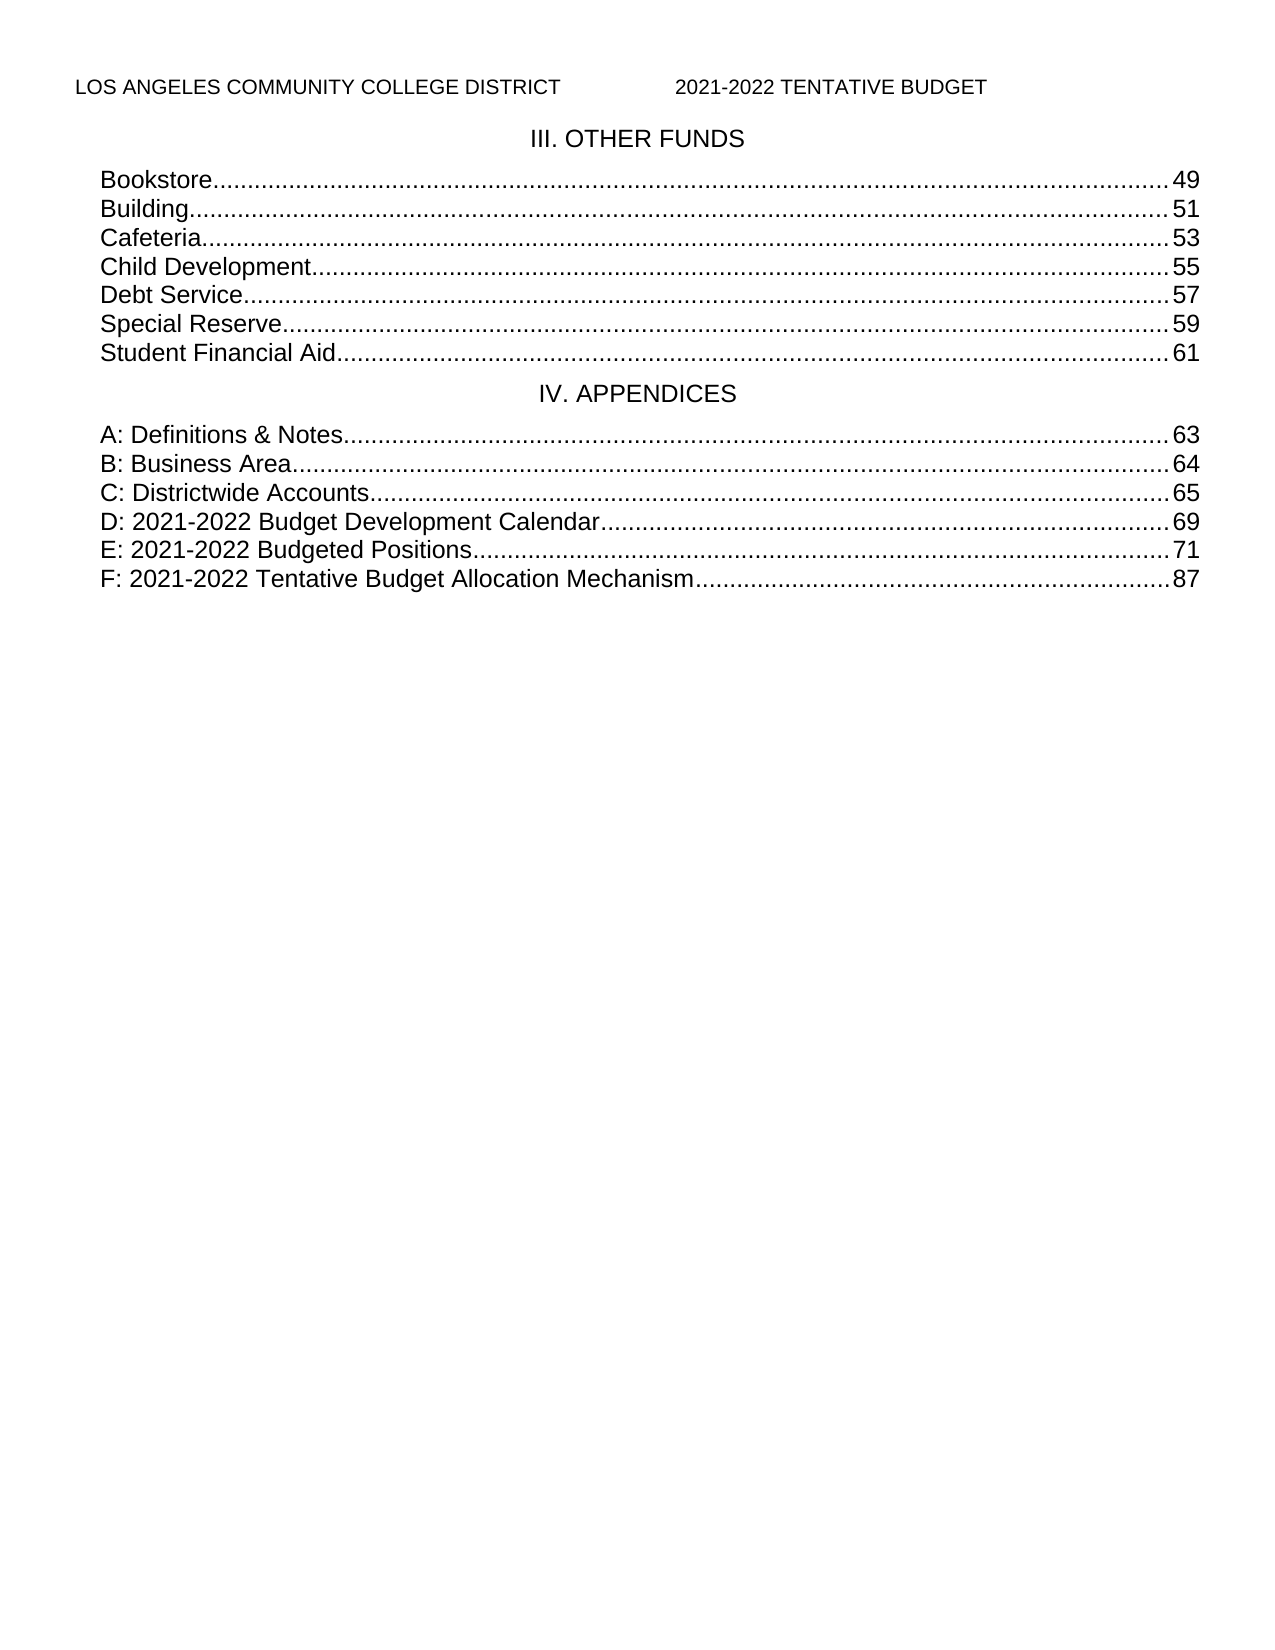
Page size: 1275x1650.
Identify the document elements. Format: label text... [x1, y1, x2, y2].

text E: 2021-2022 Budgeted Positions 71 [100, 535, 1200, 564]
text Debt Service 57 [100, 280, 1200, 309]
text III. OTHER FUNDS [75, 124, 1200, 153]
text Cafeteria 53 [100, 223, 1200, 251]
text C: Districtwide Accounts 65 [100, 478, 1200, 506]
text B: Business Area 64 [100, 449, 1200, 478]
text F: 2021-2022 Tentative Budget Allocation Mechanism 87 [100, 564, 1200, 593]
text Student Financial Aid 61 [100, 338, 1200, 366]
text A: Definitions & Notes 63 [100, 420, 1200, 449]
text Special Reserve 59 [100, 309, 1200, 338]
text Child Development 55 [100, 251, 1200, 280]
text Bookstore 49 [100, 165, 1200, 194]
text IV. APPENDICES [75, 379, 1200, 408]
text D: 2021-2022 Budget Development Calendar 69 [100, 506, 1200, 535]
text Building 51 [100, 194, 1200, 223]
